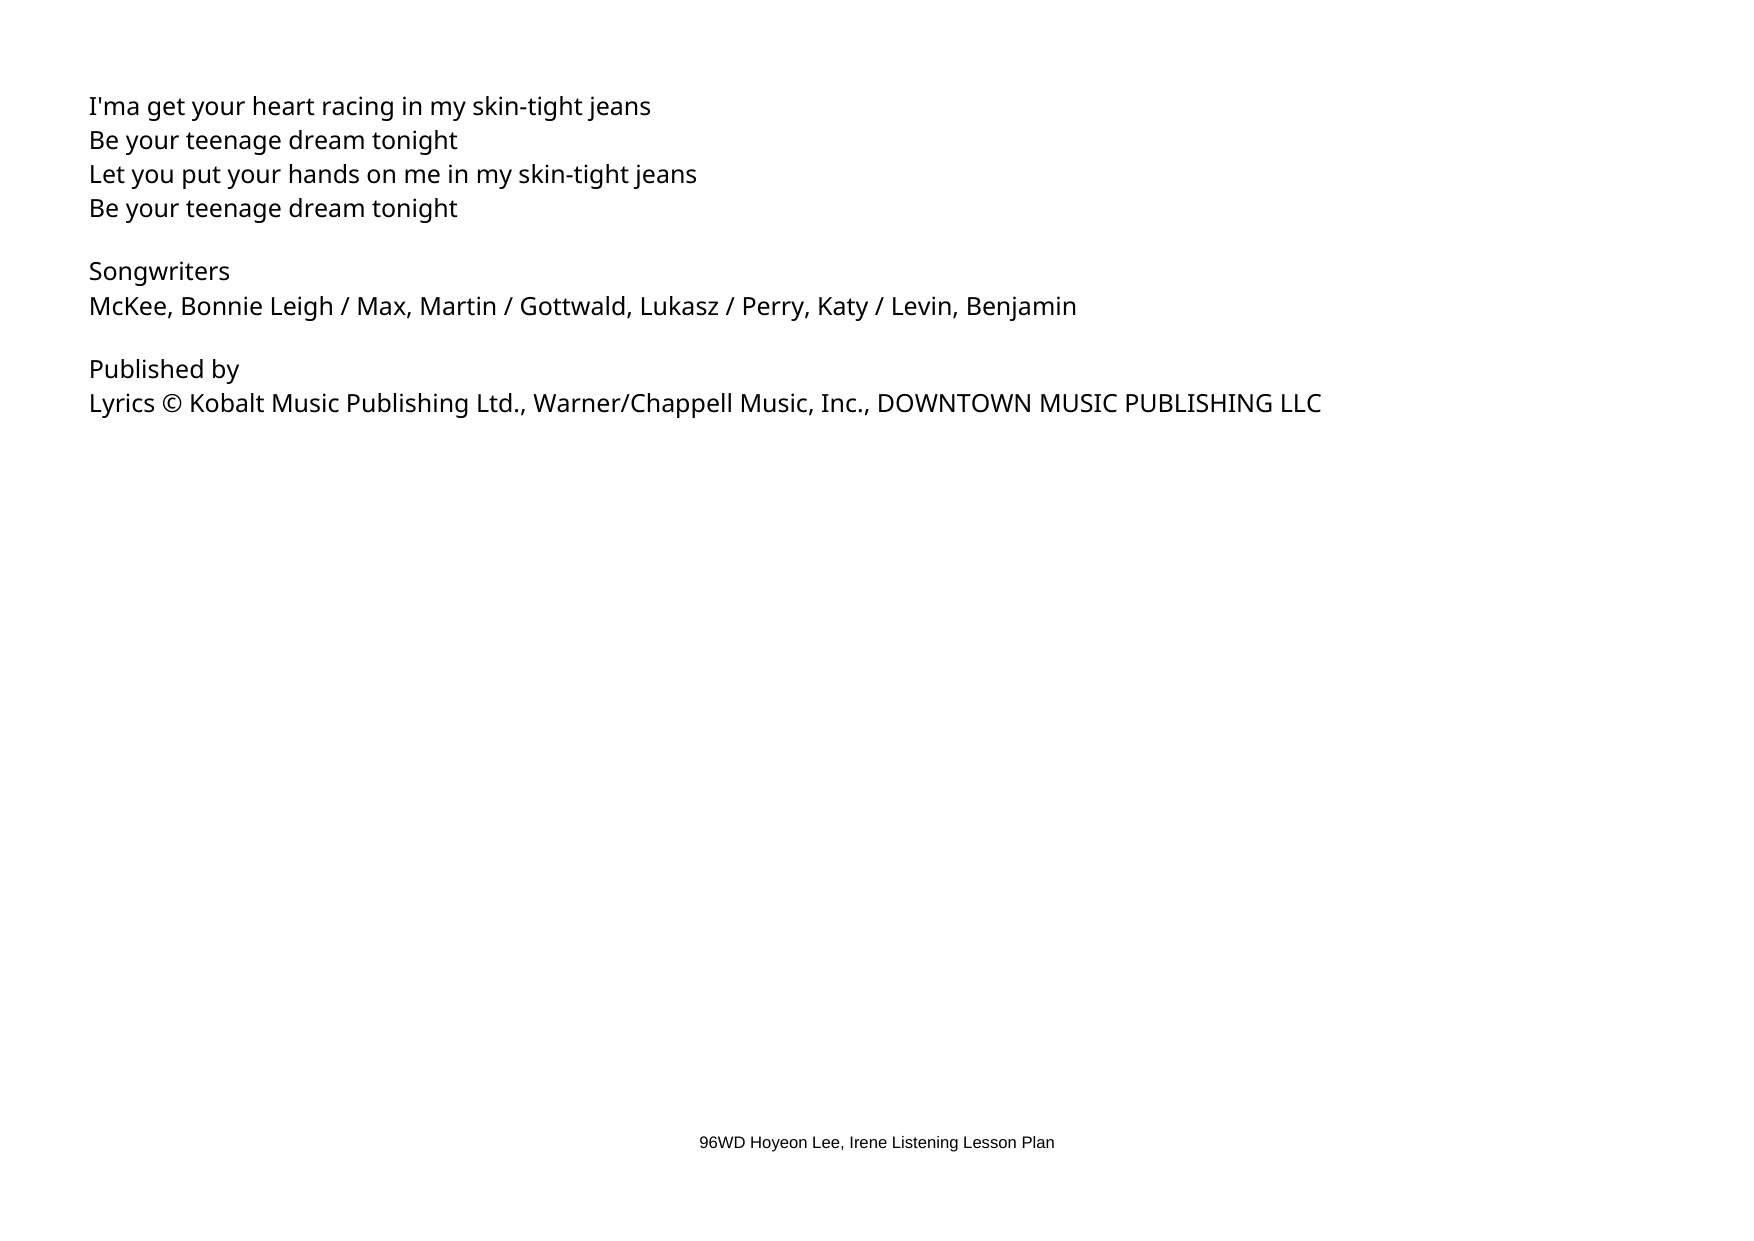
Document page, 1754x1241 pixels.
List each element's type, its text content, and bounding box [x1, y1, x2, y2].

text I'ma get your heart racing in my skin-tight jeans Be your teenage dream tonight Let you put your hands on me in my skin-tight jeans Be your teenage dream tonight [89, 89, 1665, 225]
text Songwriters McKee, Bonnie Leigh / Max, Martin / Gottwald, Lukasz / Perry, Katy / Levin, Benjamin [89, 254, 1665, 322]
text Published by Lyrics © Kobalt Music Publishing Ltd., Warner/Chappell Music, Inc., DOWNTOWN MUSIC PUBLISHING LLC [89, 351, 1665, 419]
